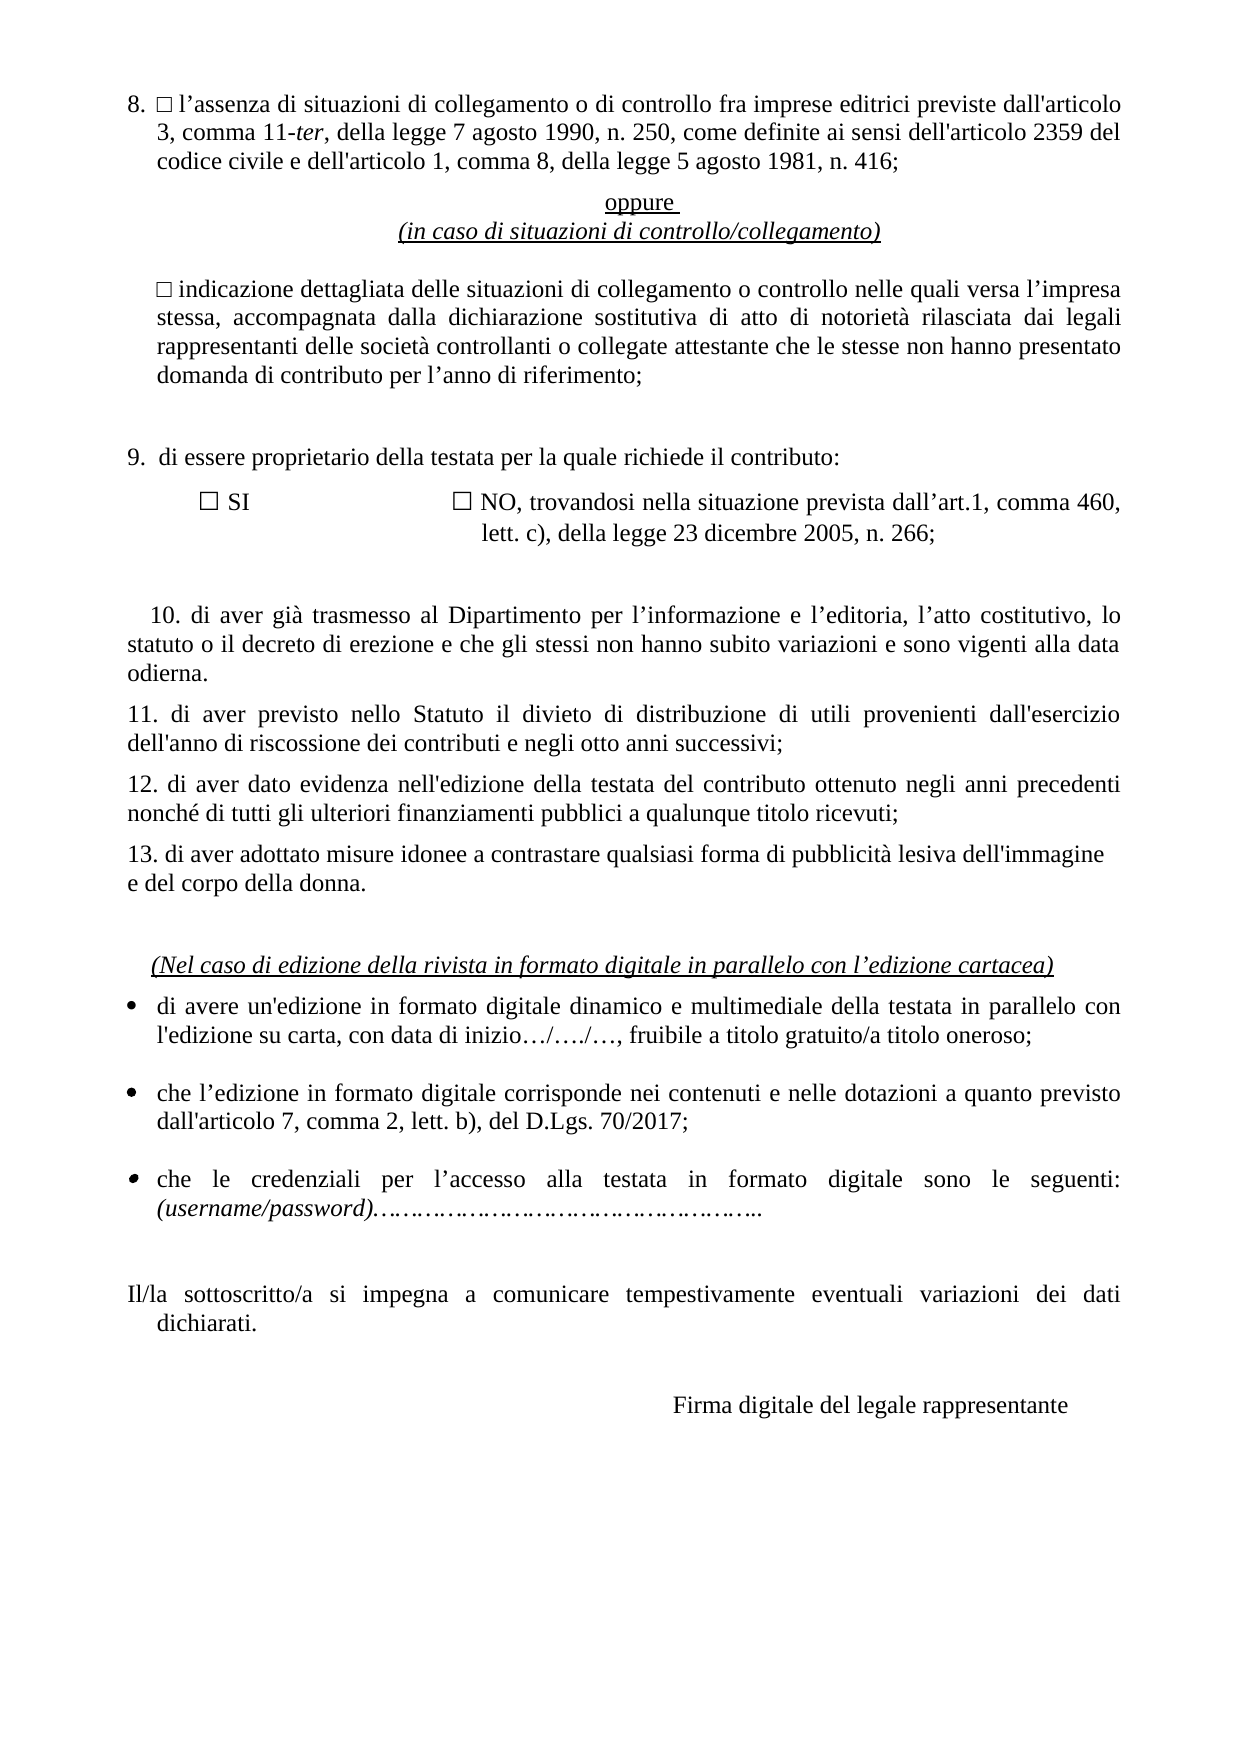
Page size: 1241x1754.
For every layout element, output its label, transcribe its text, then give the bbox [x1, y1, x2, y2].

text 9. di essere proprietario della testata per la quale richiede il contributo: [83, 442, 1122, 471]
text 10. di aver già trasmesso al Dipartimento per l’informazione e l’editoria, l’atto costitutivo, lo statuto o il decreto di erezione e che gli stessi non hanno subito variazioni e sono vigenti alla data odierna. [83, 600, 1122, 686]
list □ l’assenza di situazioni di collegamento o di controllo fra imprese editrici previste dall'articolo 3, comma 11-ter, della legge 7 agosto 1990, n. 250, come definite ai sensi dell'articolo 2359 del codice civile e dell'articolo 1, comma 8, della legge 5 agosto 1981, n. 416; [127, 89, 1122, 175]
list che l’edizione in formato digitale corrisponde nei contenuti e nelle dotazioni a quanto previsto dall'articolo 7, comma 2, lett. b), del D.Lgs. 70/2017; [127, 1078, 1122, 1135]
text 11. di aver previsto nello Statuto il divieto di distribuzione di utili provenienti dall'esercizio dell'anno di riscossione dei contributi e negli otto anni successivi; [127, 699, 1122, 756]
list che le credenziali per l’accesso alla testata in formato digitale sono le seguenti: (username/password)…………………………………………….. [127, 1164, 1122, 1221]
text Firma digitale del legale rappresentante [599, 1390, 1122, 1419]
text 13. di aver adottato misure idonee a contrastare qualsiasi forma di pubblicità lesiva dell'immagine e del corpo della donna. [127, 839, 1122, 896]
text ☐ SI ☐ NO, trovandosi nella situazione prevista dall’art.1, comma 460, lett. c), della legge 23 dicembre 2005, n. 266; [83, 484, 1122, 546]
text (Nel caso di edizione della rivista in formato digitale in parallelo con l’edizione cartacea) [83, 950, 1122, 979]
list di avere un'edizione in formato digitale dinamico e multimediale della testata in parallelo con l'edizione su carta, con data di inizio…/…./…, fruibile a titolo gratuito/a titolo oneroso; [127, 991, 1122, 1049]
text Il/la sottoscritto/a si impegna a comunicare tempestivamente eventuali variazioni dei dati dichiarati. [127, 1279, 1122, 1336]
text □ indicazione dettagliata delle situazioni di collegamento o controllo nelle quali versa l’impresa stessa, accompagnata dalla dichiarazione sostitutiva di atto di notorietà rilasciata dai legali rappresentanti delle società controllanti o collegate attestante che le stesse non hanno presentato domanda di contributo per l’anno di riferimento; [156, 274, 1122, 389]
text (in caso di situazioni di controllo/collegamento) [156, 216, 1122, 245]
text 12. di aver dato evidenza nell'edizione della testata del contributo ottenuto negli anni precedenti nonché di tutti gli ulteriori finanziamenti pubblici a qualunque titolo ricevuti; [127, 769, 1122, 826]
text oppure [156, 187, 1122, 216]
